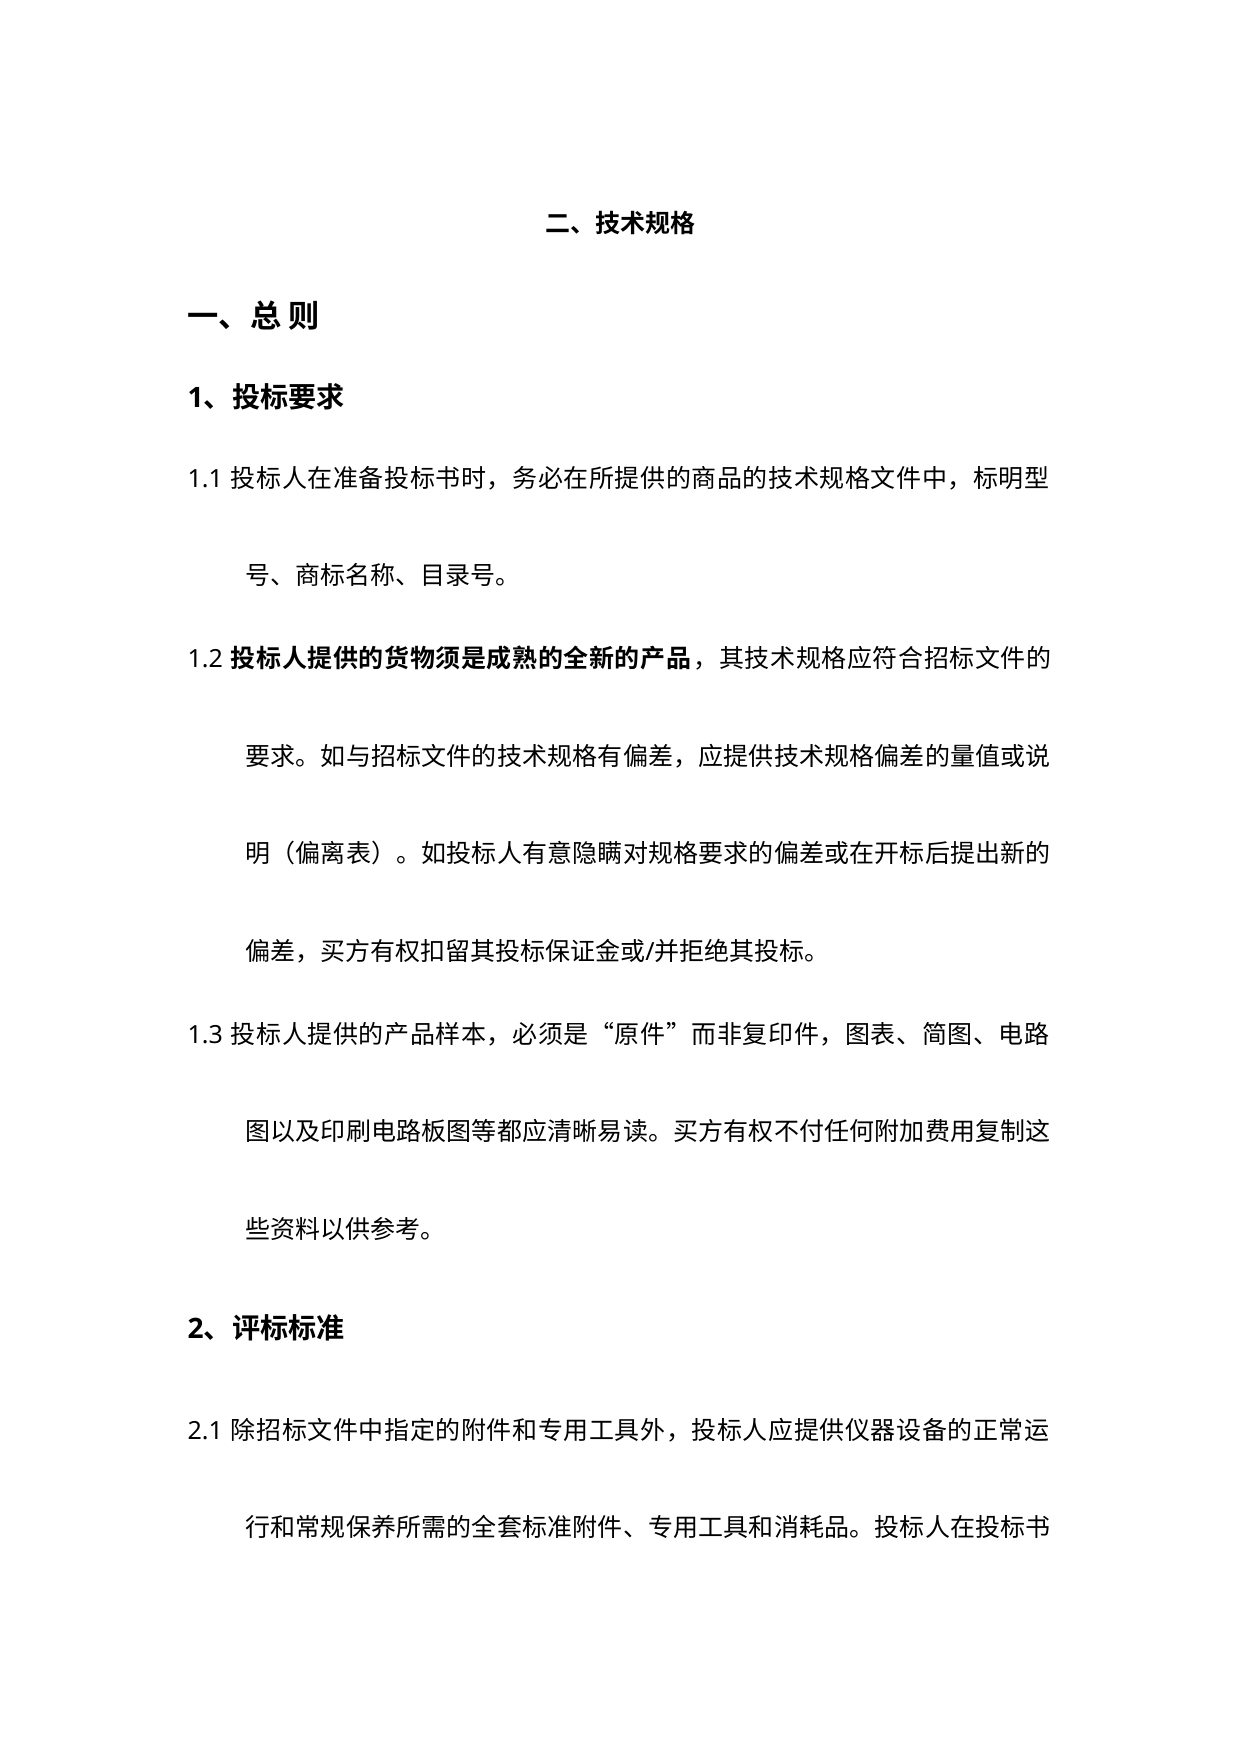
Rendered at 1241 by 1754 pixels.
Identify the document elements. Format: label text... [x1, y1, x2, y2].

subtitle 二、技术规格 [187, 189, 1053, 254]
text 一、总 则 [187, 281, 1053, 346]
text 2、评标标准 [187, 1294, 1053, 1359]
text 1、投标要求 [187, 362, 1053, 427]
text 1.2 投标人提供的货物须是成熟的全新的产品，其技术规格应符合招标文件的要求。如与招标文件的技术规格有偏差，应提供技术规格偏差的量值或说明（偏离表）。如投标人有意隐瞒对规格要求的偏差或在开标后提出新的偏差，买方有权扣留其投标保证金或/并拒绝其投标。 [187, 624, 1053, 982]
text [187, 1396, 1053, 1558]
text 1.3 投标人提供的产品样本，必须是“原件”而非复印件，图表、简图、电路图以及印刷电路板图等都应清晰易读。买方有权不付任何附加费用复制这些资料以供参考。 [187, 1000, 1053, 1260]
text 1.1 投标人在准备投标书时，务必在所提供的商品的技术规格文件中，标明型号、商标名称、目录号。 [187, 444, 1053, 606]
